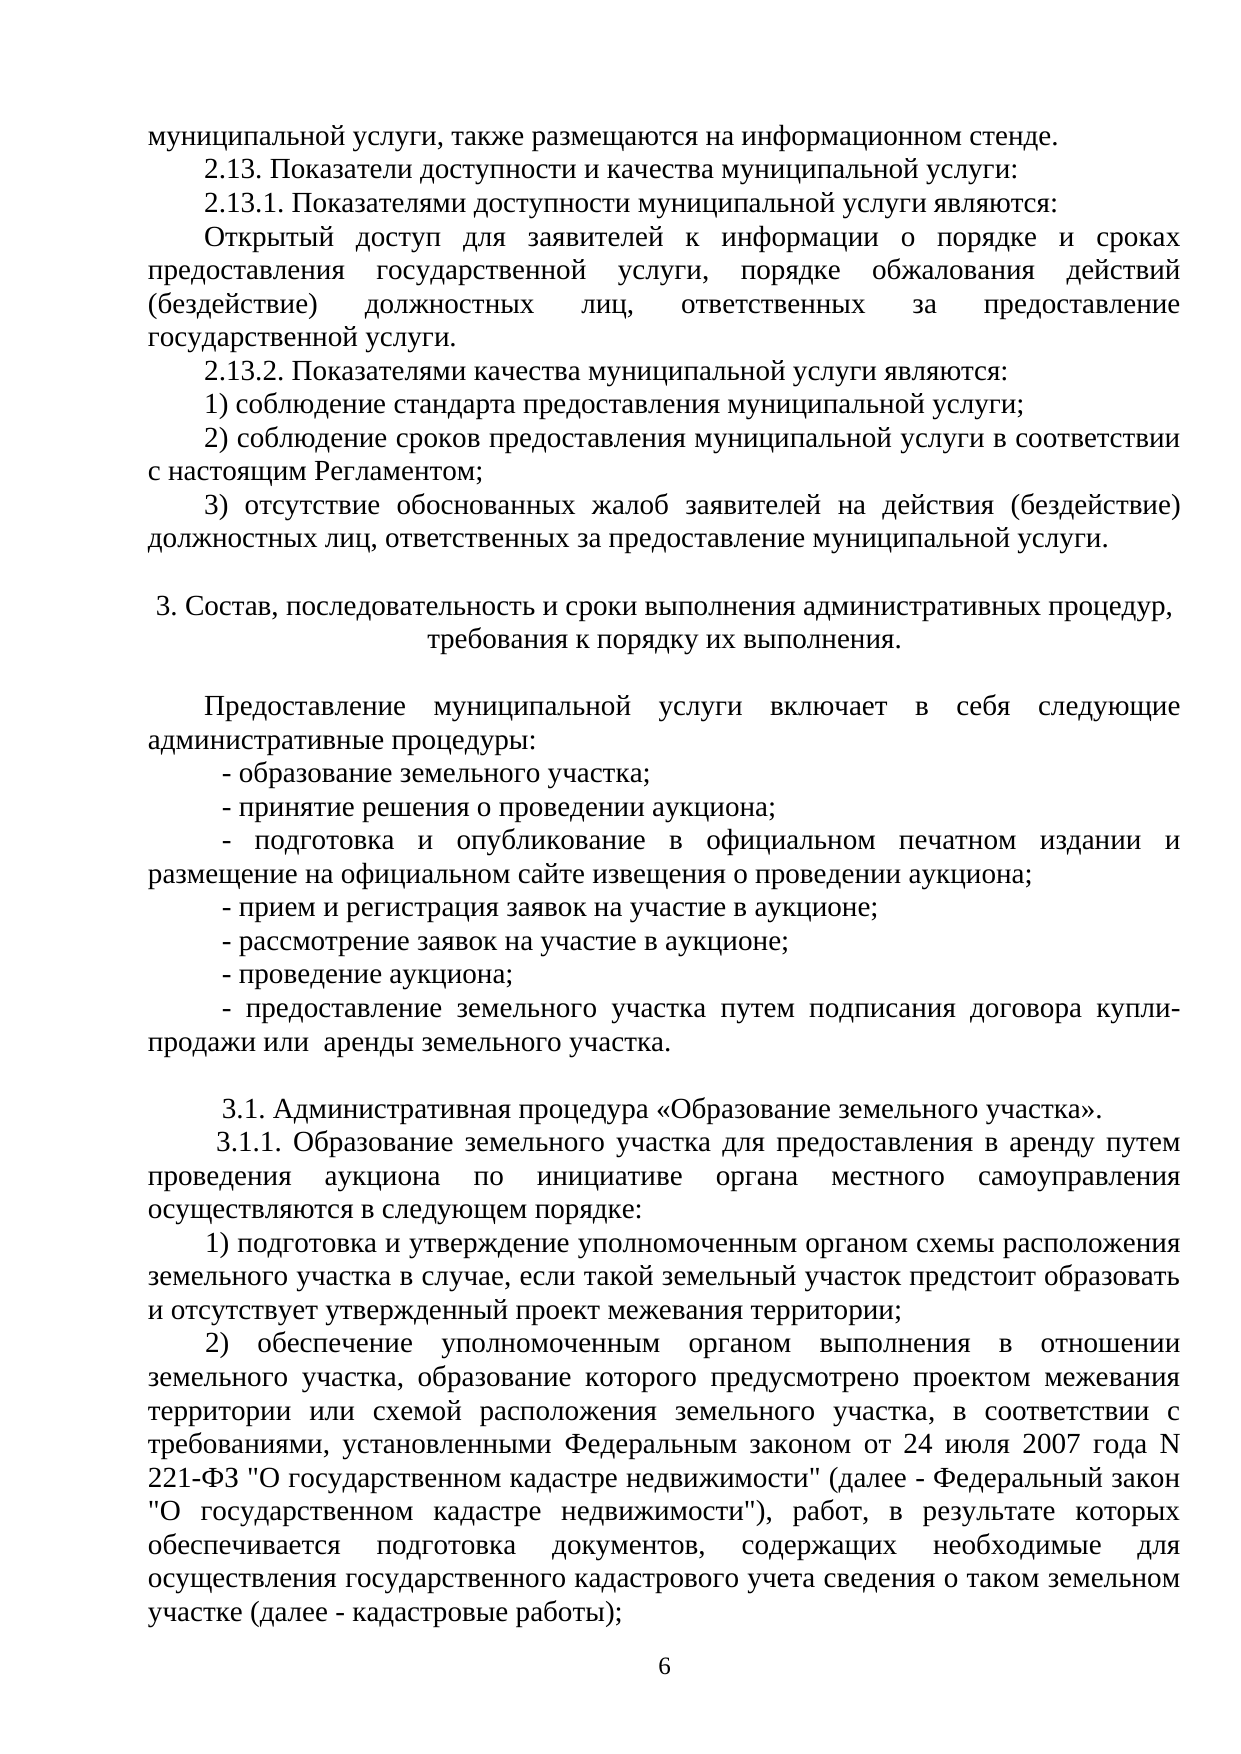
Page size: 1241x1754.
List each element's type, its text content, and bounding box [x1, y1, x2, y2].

text 1) соблюдение стандарта предоставления муниципальной услуги; [148, 386, 1181, 420]
text - образование земельного участка; [148, 755, 1181, 789]
text 3.1.1. Образование земельного участка для предоставления в аренду путем проведения аукциона по инициативе органа местного самоуправления осуществляются в следующем порядке: [148, 1124, 1181, 1225]
text Открытый доступ для заявителей к информации о порядке и сроках предоставления государственной услуги, порядке обжалования действий (бездействие) должностных лиц, ответственных за предоставление государственной услуги. [148, 219, 1181, 353]
text 1) подготовка и утверждение уполномоченным органом схемы расположения земельного участка в случае, если такой земельный участок предстоит образовать и отсутствует утвержденный проект межевания территории; [148, 1225, 1181, 1326]
text - подготовка и опубликование в официальном печатном издании и размещение на официальном сайте извещения о проведении аукциона; [148, 822, 1181, 889]
text - рассмотрение заявок на участие в аукционе; [148, 923, 1181, 957]
text 3. Состав, последовательность и сроки выполнения административных процедур, требования к порядку их выполнения. [148, 588, 1181, 655]
text 3.1. Административная процедура «Образование земельного участка». [148, 1091, 1181, 1124]
text 2.13. Показатели доступности и качества муниципальной услуги: [148, 152, 1181, 185]
text 2.13.2. Показателями качества муниципальной услуги являются: [148, 353, 1181, 386]
text - предоставление земельного участка путем подписания договора купли- продажи или аренды земельного участка. [148, 990, 1181, 1057]
text 2) обеспечение уполномоченным органом выполнения в отношении земельного участка, образование которого предусмотрено проектом межевания территории или схемой расположения земельного участка, в соответствии с требованиями, установленными Федеральным законом от 24 июля 2007 года N 221-ФЗ "О государственном кадастре недвижимости" (далее - Федеральный закон "О государственном кадастре недвижимости"), работ, в результате которых обеспечивается подготовка документов, содержащих необходимые для осуществления государственного кадастрового учета сведения о таком земельном участке (далее - кадастровые работы); [148, 1326, 1181, 1627]
text 2.13.1. Показателями доступности муниципальной услуги являются: [148, 185, 1181, 219]
text 3) отсутствие обоснованных жалоб заявителей на действия (бездействие) должностных лиц, ответственных за предоставление муниципальной услуги. [148, 487, 1181, 554]
text 2) соблюдение сроков предоставления муниципальной услуги в соответствии с настоящим Регламентом; [148, 420, 1181, 487]
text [148, 118, 1181, 152]
text - проведение аукциона; [148, 957, 1181, 990]
text Предоставление муниципальной услуги включает в себя следующие административные процедуры: [148, 688, 1181, 755]
text - принятие решения о проведении аукциона; [148, 789, 1181, 822]
text - прием и регистрация заявок на участие в аукционе; [148, 889, 1181, 923]
